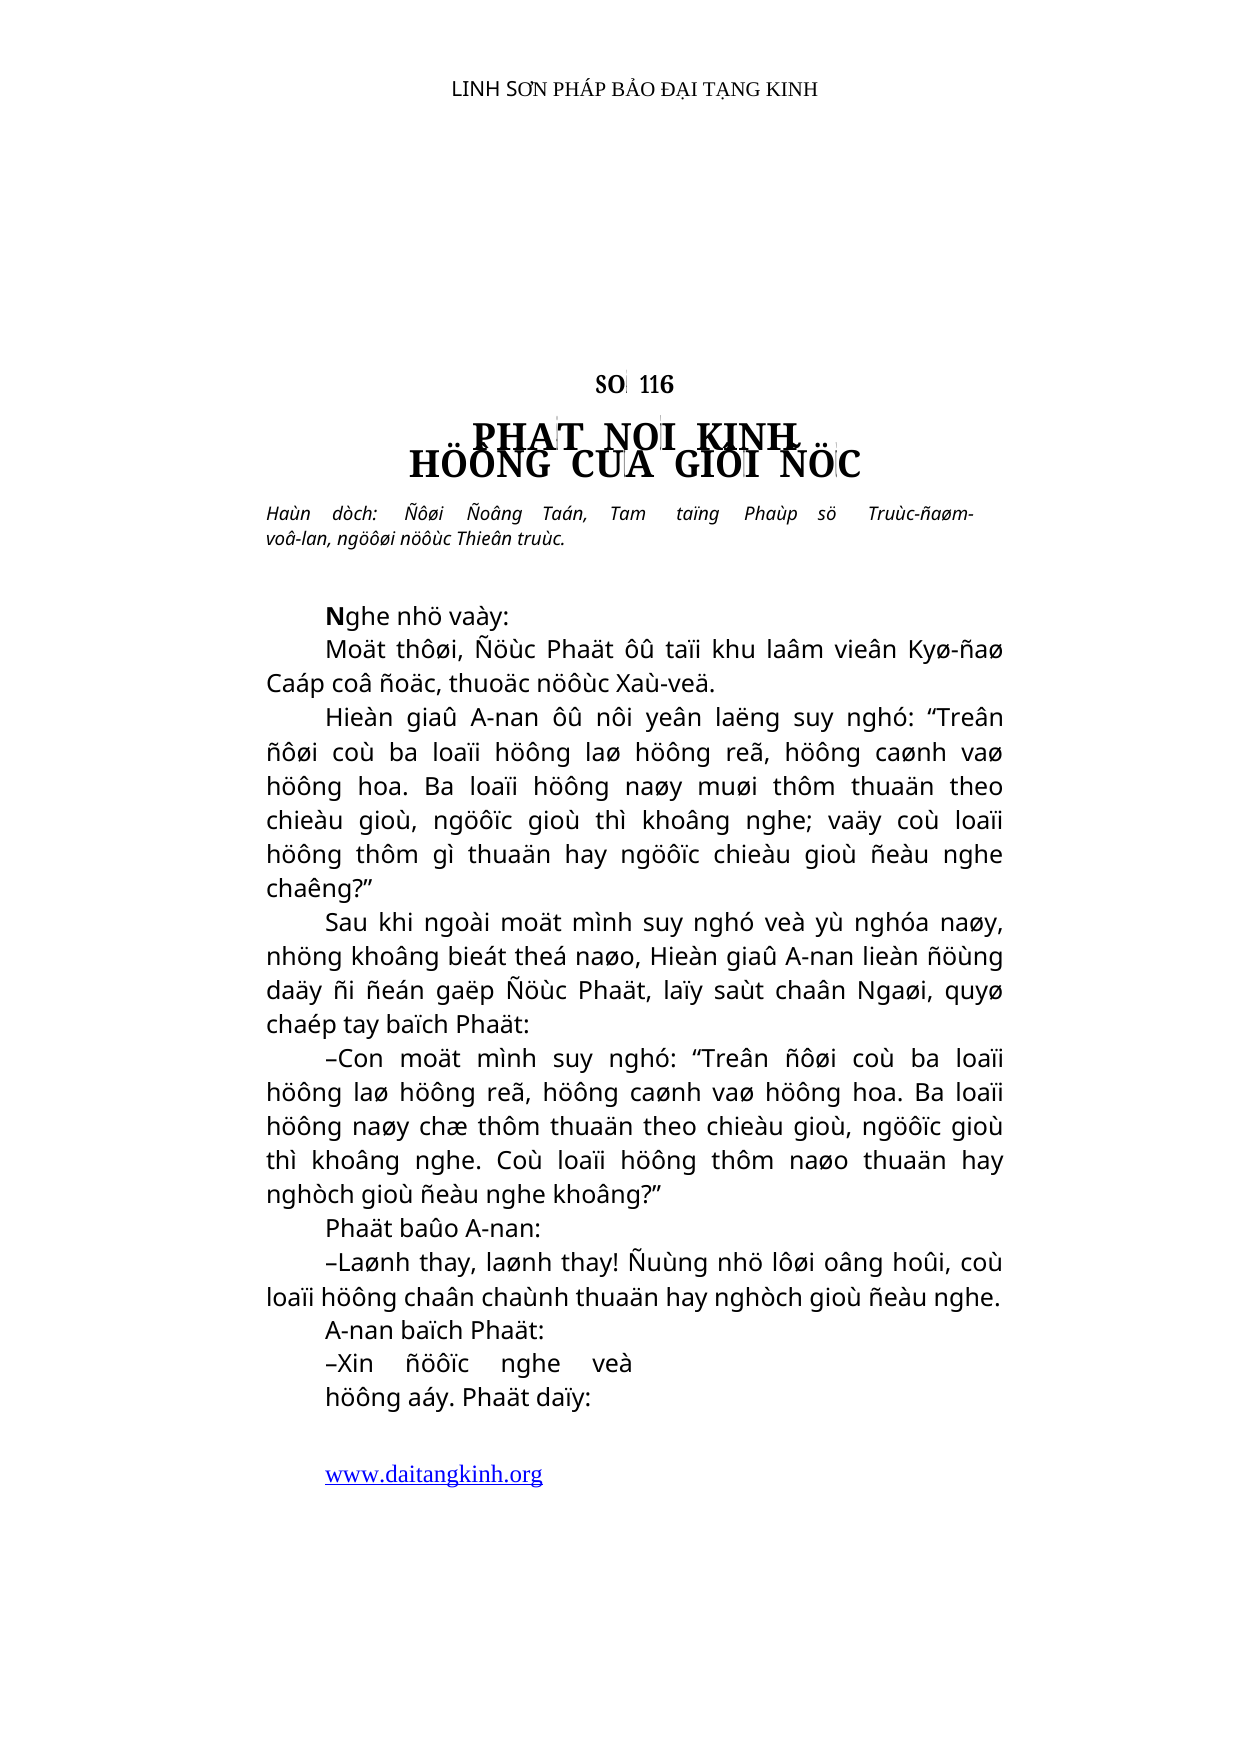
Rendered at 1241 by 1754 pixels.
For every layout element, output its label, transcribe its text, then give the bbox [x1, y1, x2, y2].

text Moät thôøi, Ñöùc Phaät ôû taïi khu laâm vieân Kyø-ñaø Caáp coâ ñoäc, thuoäc nöôùc Xaù-veä. [266, 632, 1004, 700]
text Phaät baûo A-nan: [325, 1211, 1065, 1245]
text LINH SƠN PHÁP BẢO ĐẠI TẠNG KINH [449, 74, 820, 103]
text Hieàn giaû A-nan ôû nôi yeân laëng suy nghó: “Treân ñôøi coù ba loaïi höông laø höông reã, höông caønh vaø höông hoa. Ba loaïi höông naøy muøi thôm thuaän theo chieàu gioù, ngöôïc gioù thì khoâng nghe; vaäy coù loaïi höông thôm gì thuaän hay ngöôïc chieàu gioù ñeàu nghe chaêng?” [266, 700, 1004, 904]
text A-nan baïch Phaät: [325, 1313, 1065, 1346]
text SOÁ 116 [449, 366, 821, 400]
title PHAÄT NOÙI KINH HÖÔNG CUÛA GIÔÙI ÑÖÙC [404, 425, 865, 488]
text Nghe nhö vaày: [325, 598, 1065, 632]
text www.daitangkinh.org [325, 1459, 1065, 1488]
text –Laønh thay, laønh thay! Ñuùng nhö lôøi oâng hoûi, coù loaïi höông chaân chaùnh thuaän hay nghòch gioù ñeàu nghe. [266, 1245, 1004, 1313]
text Sau khi ngoài moät mình suy nghó veà yù nghóa naøy, nhöng khoâng bieát theá naøo, Hieàn giaû A-nan lieàn ñöùng daäy ñi ñeán gaëp Ñöùc Phaät, laïy saùt chaân Ngaøi, quyø chaép tay baïch Phaät: [266, 904, 1004, 1041]
text Haùn dòch: Ñôøi Ñoâng Taán, Tam taïng Phaùp sö Truùc-ñaøm-voâ-lan, ngöôøi nöôùc Thieân truùc. [266, 500, 1004, 551]
text –Xin ñöôïc nghe veà höông aáy. Phaät daïy: [325, 1346, 633, 1414]
text –Con moät mình suy nghó: “Treân ñôøi coù ba loaïi höông laø höông reã, höông caønh vaø höông hoa. Ba loaïi höông naøy chæ thôm thuaän theo chieàu gioù, ngöôïc gioù thì khoâng nghe. Coù loaïi höông thôm naøo thuaän hay nghòch gioù ñeàu nghe khoâng?” [266, 1041, 1004, 1211]
